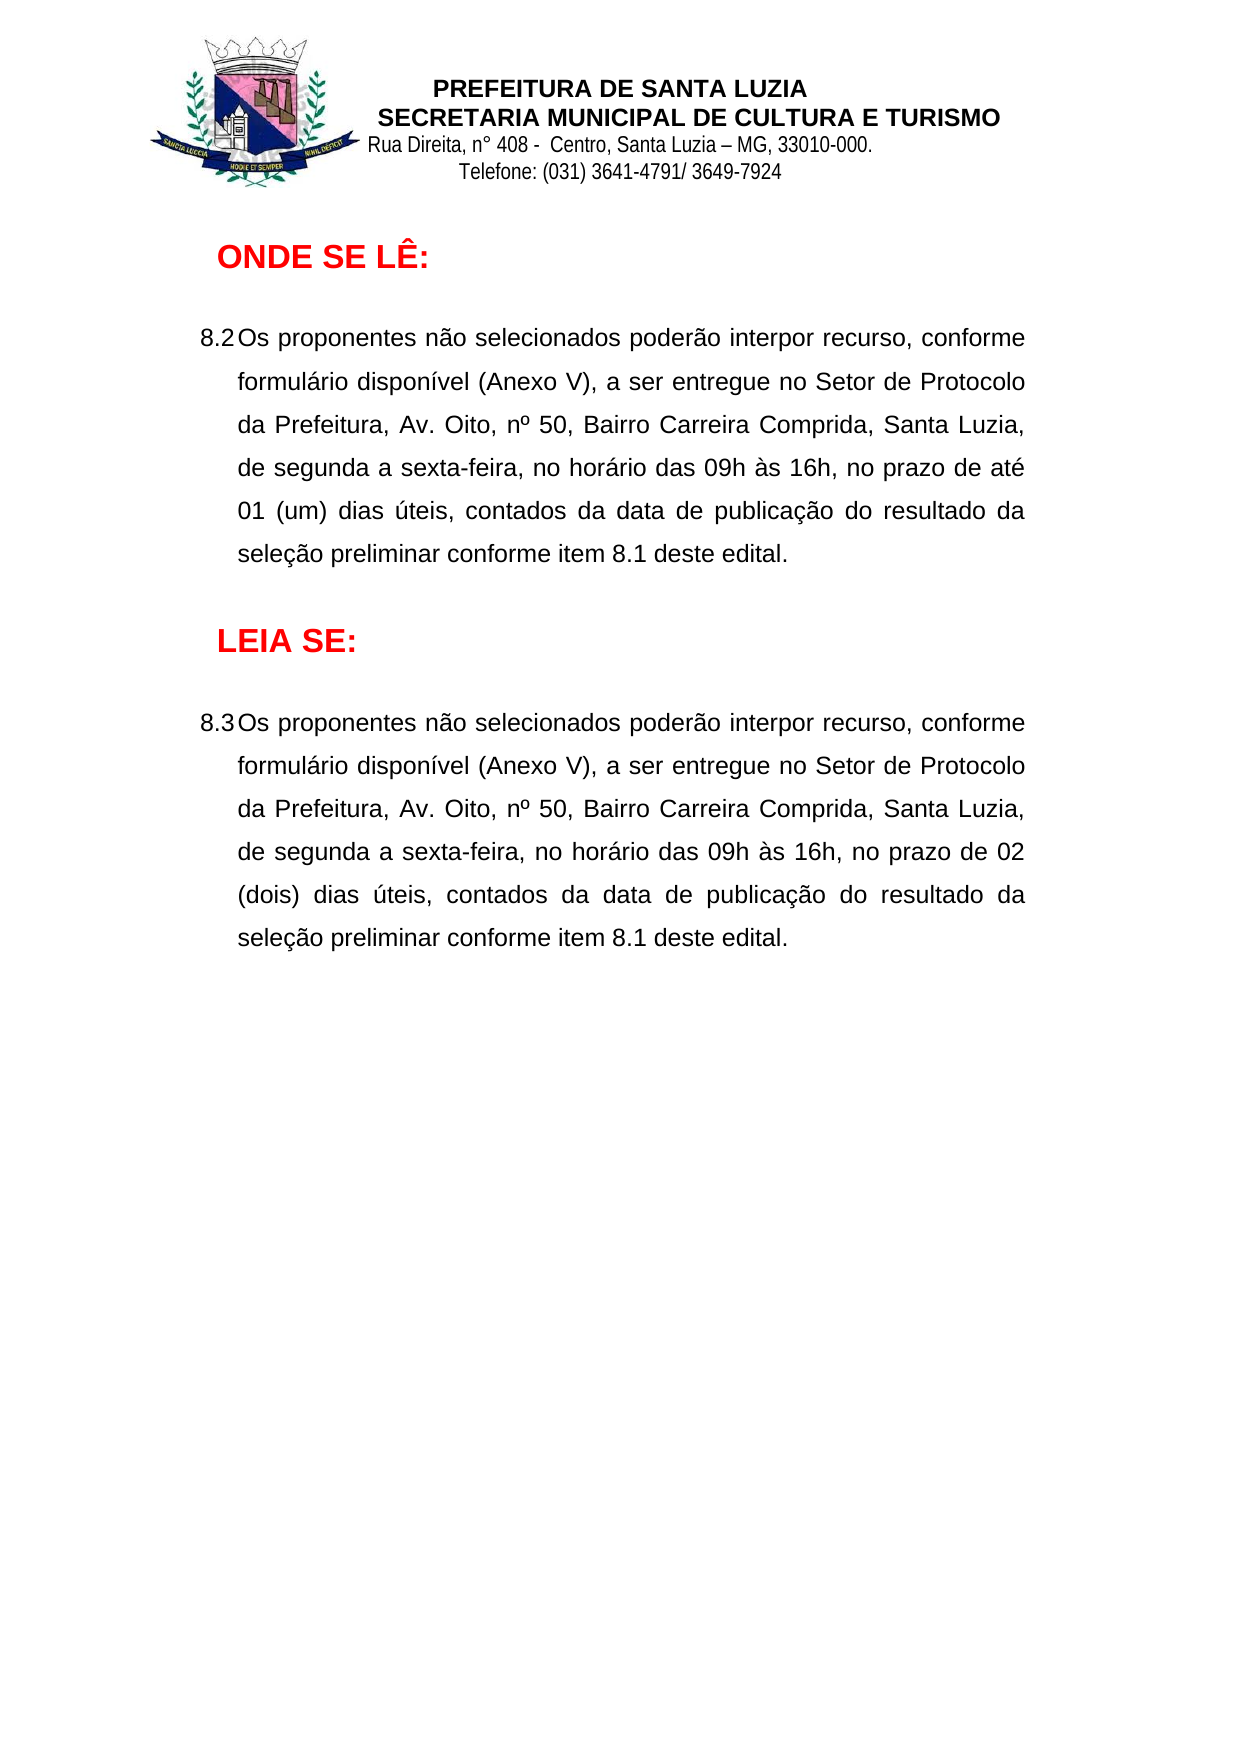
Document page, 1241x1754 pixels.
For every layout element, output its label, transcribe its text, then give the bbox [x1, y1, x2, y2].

list Os proponentes não selecionados poderão interpor recurso, conforme formulário disponível (Anexo V), a ser entregue no Setor de Protocolo da Prefeitura, Av. Oito, nº 50, Bairro Carreira Comprida, Santa Luzia, de segunda a sexta-feira, no horário das 09h às 16h, no prazo de 02 (dois) dias úteis, contados da data de publicação do resultado da seleção preliminar conforme item 8.1 deste edital. [200, 708, 1027, 952]
list Os proponentes não selecionados poderão interpor recurso, conforme formulário disponível (Anexo V), a ser entregue no Setor de Protocolo da Prefeitura, Av. Oito, nº 50, Bairro Carreira Comprida, Santa Luzia, de segunda a sexta-feira, no horário das 09h às 16h, no prazo de até 01 (um) dias úteis, contados da data de publicação do resultado da seleção preliminar conforme item 8.1 deste edital. [200, 323, 1027, 568]
list LEIA SE: [217, 621, 1063, 659]
list ONDE SE LÊ: [217, 237, 1063, 275]
picture [149, 35, 361, 188]
